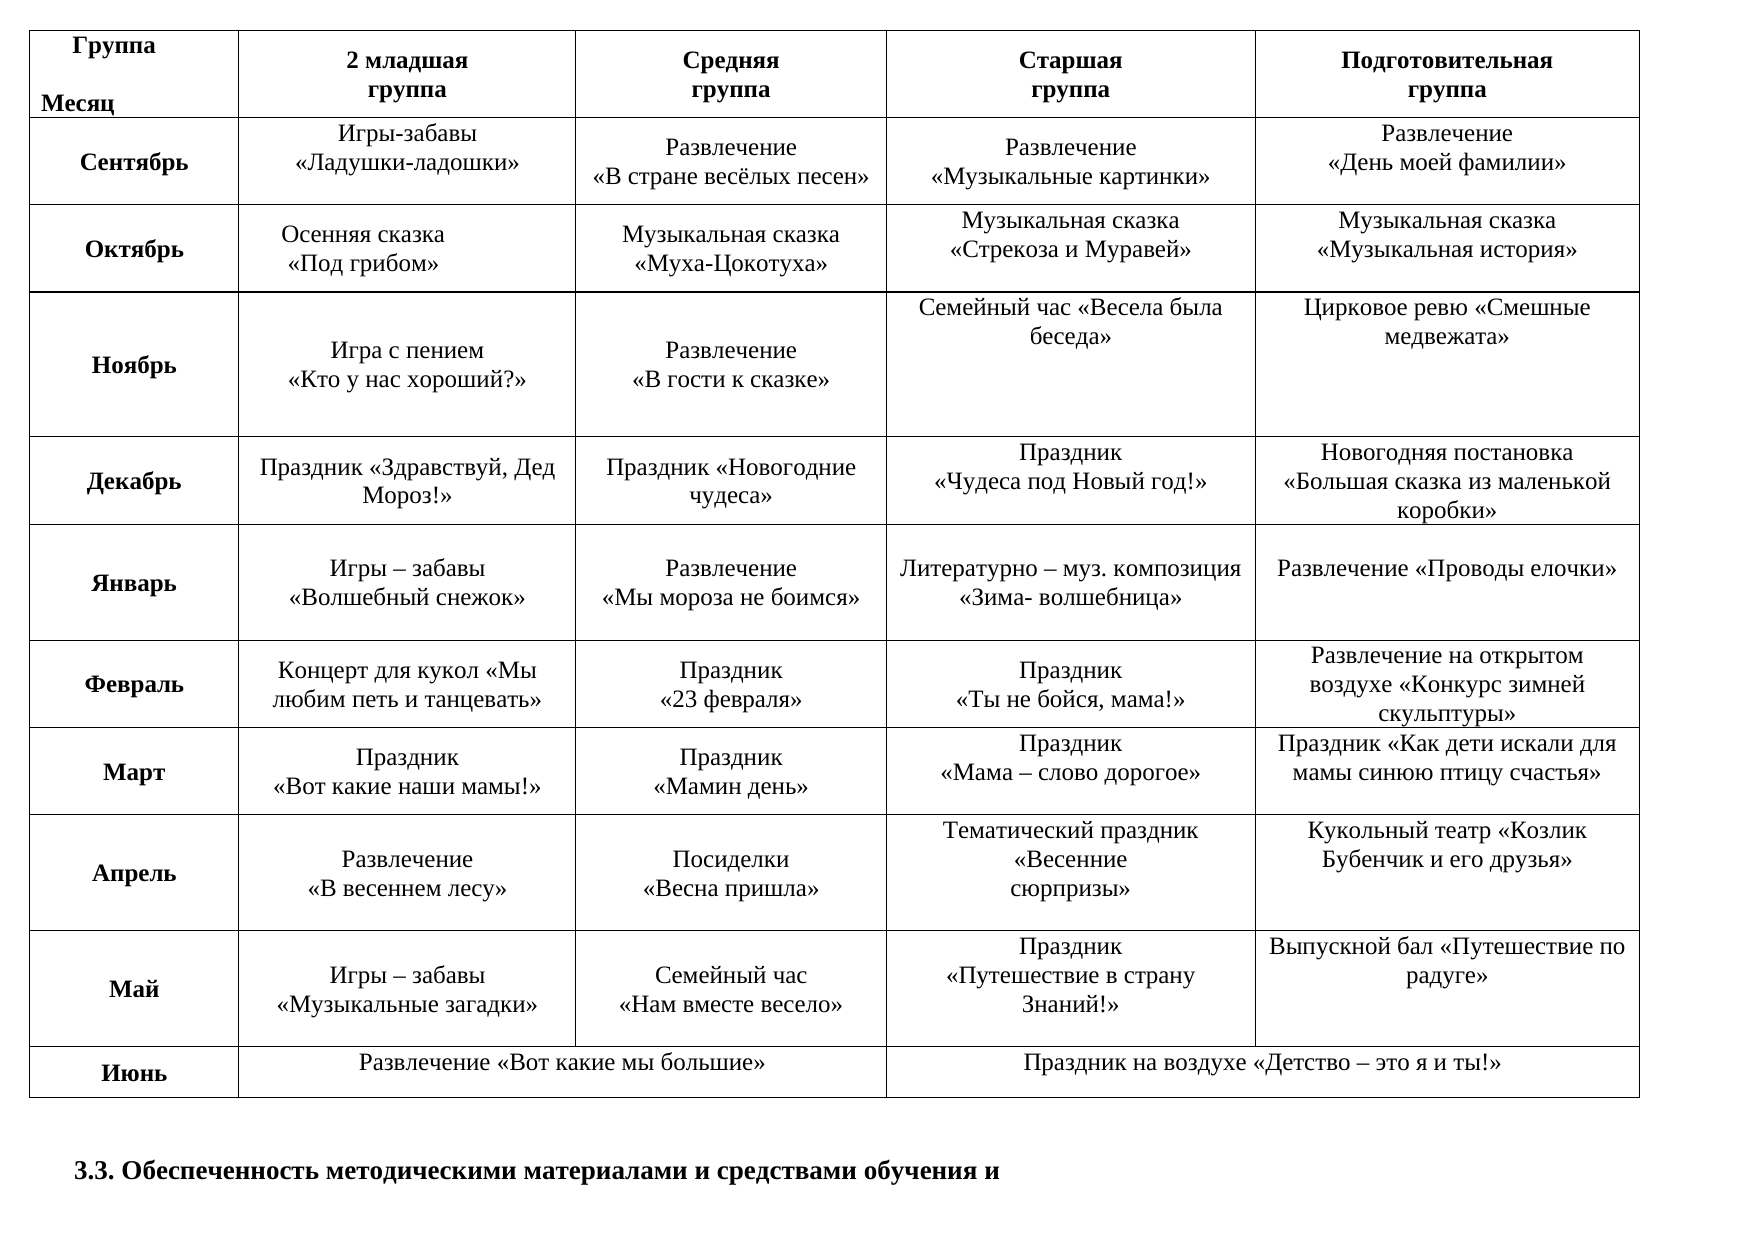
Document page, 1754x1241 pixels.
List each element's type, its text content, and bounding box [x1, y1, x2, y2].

table_cell Выпускной бал «Путешествие по радуге» [1256, 931, 1639, 1046]
table_cell Игры – забавы «Музыкальные загадки» [239, 931, 575, 1046]
text 3.3. Обеспеченность методическими материалами и средствами обучения и [74, 1154, 1604, 1186]
table_cell Праздник «23 февраля» [576, 641, 886, 727]
table_cell Развлечение «Проводы елочки» [1256, 525, 1639, 639]
table_cell Музыкальная сказка «Музыкальная история» [1256, 205, 1639, 291]
table_cell Июнь [30, 1047, 238, 1097]
table_cell Декабрь [30, 437, 238, 523]
table_cell Новогодняя постановка «Большая сказка из маленькой коробки» [1256, 437, 1639, 523]
table_cell Кукольный театр «Козлик Бубенчик и его друзья» [1256, 815, 1639, 930]
table_cell Литературно – муз. композиция «Зима- волшебница» [887, 525, 1255, 639]
table_cell Семейный час «Нам вместе весело» [576, 931, 886, 1046]
table_cell Октябрь [30, 205, 238, 291]
table_cell Музыкальная сказка «Муха-Цокотуха» [576, 205, 886, 291]
table_cell Праздник «Мама – слово дорогое» [887, 728, 1255, 814]
table_cell Цирковое ревю «Смешные медвежата» [1256, 293, 1639, 436]
table_cell Посиделки «Весна пришла» [576, 815, 886, 930]
table_cell Игры-забавы «Ладушки-ладошки» [239, 118, 575, 204]
table_cell Праздник «Здравствуй, Дед Мороз!» [239, 437, 575, 523]
table_cell Праздник «Путешествие в страну Знаний!» [887, 931, 1255, 1046]
table_cell Май [30, 931, 238, 1046]
table_cell Семейный час «Весела была беседа» [887, 293, 1255, 436]
table_cell Сентябрь [30, 118, 238, 204]
table_cell Развлечение на открытом воздухе «Конкурс зимней скульптуры» [1256, 641, 1639, 727]
table_cell Тематический праздник «Весенние сюрпризы» [887, 815, 1255, 930]
table_cell Музыкальная сказка «Стрекоза и Муравей» [887, 205, 1255, 291]
table_cell Развлечение «Вот какие мы большие» [239, 1047, 886, 1097]
table_header Группа Месяц [30, 31, 238, 117]
table_cell Развлечение «В весеннем лесу» [239, 815, 575, 930]
table_cell Март [30, 728, 238, 814]
table_cell Праздник «Вот какие наши мамы!» [239, 728, 575, 814]
table_cell Развлечение «Музыкальные картинки» [887, 118, 1255, 204]
table_cell Игры – забавы «Волшебный снежок» [239, 525, 575, 639]
table_cell Январь [30, 525, 238, 639]
table_cell Осенняя сказка «Под грибом» [239, 205, 575, 291]
table_cell Праздник на воздухе «Детство – это я и ты!» [887, 1047, 1639, 1097]
table_cell Ноябрь [30, 293, 238, 436]
table_cell Праздник «Ты не бойся, мама!» [887, 641, 1255, 727]
table_header Старшая группа [887, 31, 1255, 117]
table_cell Развлечение «В стране весёлых песен» [576, 118, 886, 204]
table_header 2 младшая группа [239, 31, 575, 117]
table_cell Игра с пением «Кто у нас хороший?» [239, 293, 575, 436]
table_cell Праздник «Мамин день» [576, 728, 886, 814]
table_header Средняя группа [576, 31, 886, 117]
table_cell Концерт для кукол «Мы любим петь и танцевать» [239, 641, 575, 727]
table_header Подготовительная группа [1256, 31, 1639, 117]
table_cell Развлечение «Мы мороза не боимся» [576, 525, 886, 639]
table_cell Праздник «Чудеса под Новый год!» [887, 437, 1255, 523]
table_cell Праздник «Новогодние чудеса» [576, 437, 886, 523]
table_cell Апрель [30, 815, 238, 930]
table_cell Развлечение «День моей фамилии» [1256, 118, 1639, 204]
table_cell Праздник «Как дети искали для мамы синюю птицу счастья» [1256, 728, 1639, 814]
table_cell Развлечение «В гости к сказке» [576, 293, 886, 436]
table_cell Февраль [30, 641, 238, 727]
